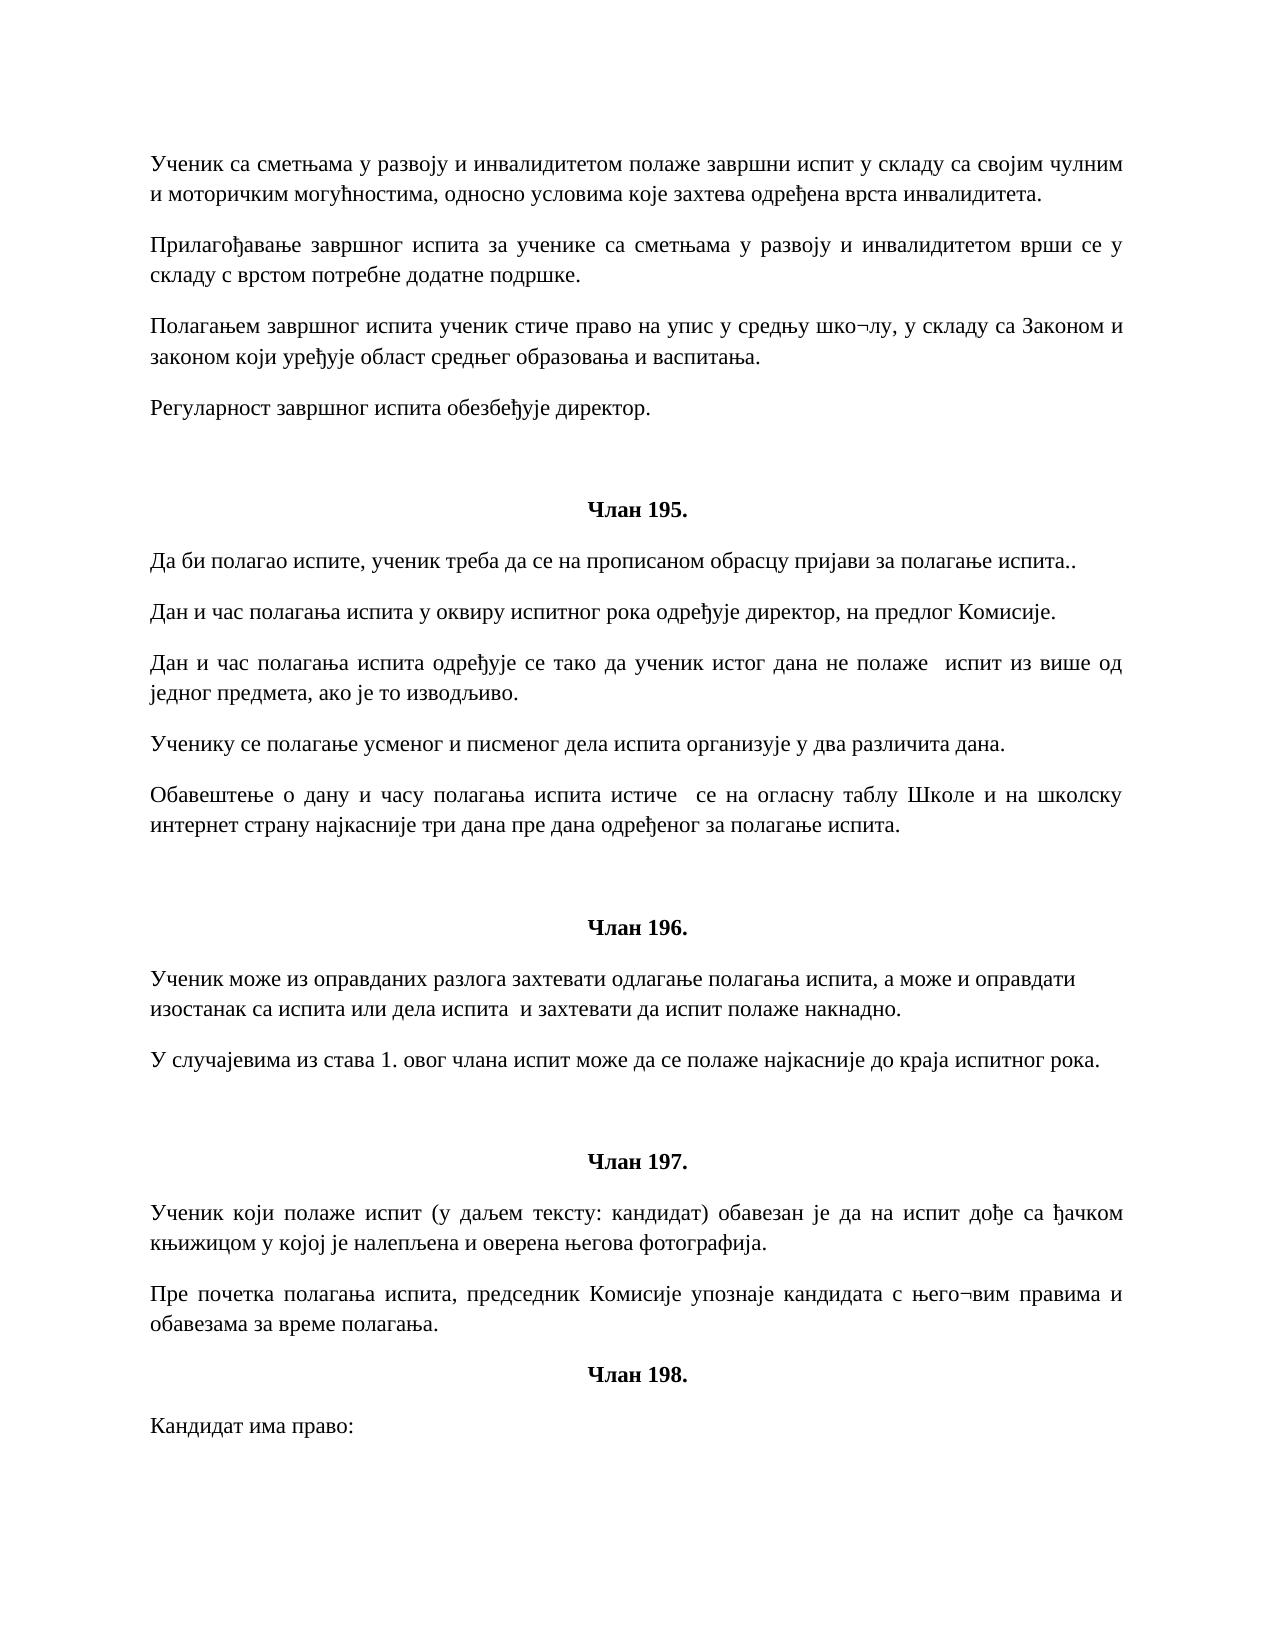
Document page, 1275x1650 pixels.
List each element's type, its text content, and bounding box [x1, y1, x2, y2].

text Ученику се полагање усменог и писменог дела испита организује у два различита дана. [150, 730, 1125, 757]
text Да би полагао испите, ученик треба да се на прописаном обрасцу пријави за полагање испита.. [150, 547, 1125, 573]
text Ученик може из оправданих разлога захтевати одлагање полагања испита, а може и оправдати изостанак са испита или дела испита и захтевати да испит полаже накнадно. [150, 964, 1125, 1021]
text Обавештење о дану и часу полагања испита истиче се на огласну таблу Школе и на школску интернет страну најкасније три дана пре дана одређеног за полагање испита. [150, 781, 1125, 838]
text Дан и час полагања испита у оквиру испитног рока одређује директор, на предлог Комисије. [150, 598, 1125, 624]
text Дан и час полагања испита одређује се тако да ученик истог дана не полаже испит из више од једног предмета, ако је то изводљиво. [150, 649, 1125, 706]
text Члан 195. [150, 496, 1125, 522]
text Члан 198. [150, 1361, 1125, 1388]
text У случајевима из става 1. овог члана испит може да се полаже најкасније до краја испитног рока. [150, 1046, 1125, 1072]
text Регуларност завршног испита обезбеђује директор. [150, 394, 1125, 420]
text Члан 197. [150, 1148, 1125, 1174]
text Пре почетка полагања испита, председник Комисије упознаје кандидата с њего¬вим правима и обавезама за време полагања. [150, 1280, 1125, 1337]
text Прилагођавање завршног испита за ученике са сметњама у развоју и инвалидитетом врши се у складу с врстом потребне додатне подршке. [150, 231, 1125, 288]
text Ученик који полаже испит (у даљем тексту: кандидат) обавезан је да на испит дође са ђачком књижицом у којој је налепљена и оверена његова фотографија. [150, 1199, 1125, 1256]
text Полагањем завршног испита ученик стиче право на упис у средњу шко¬лу, у складу са Законом и законом који уређује област средњег образовања и васпитања. [150, 312, 1125, 369]
text Ученик са сметњама у развоју и инвалидитетом полаже завршни испит у складу са својим чулним и моторичким могућностима, односно условима које захтева одређена врста инвалидитета. [150, 150, 1125, 207]
text Кандидат има право: [150, 1412, 1125, 1439]
text Члан 196. [150, 913, 1125, 940]
